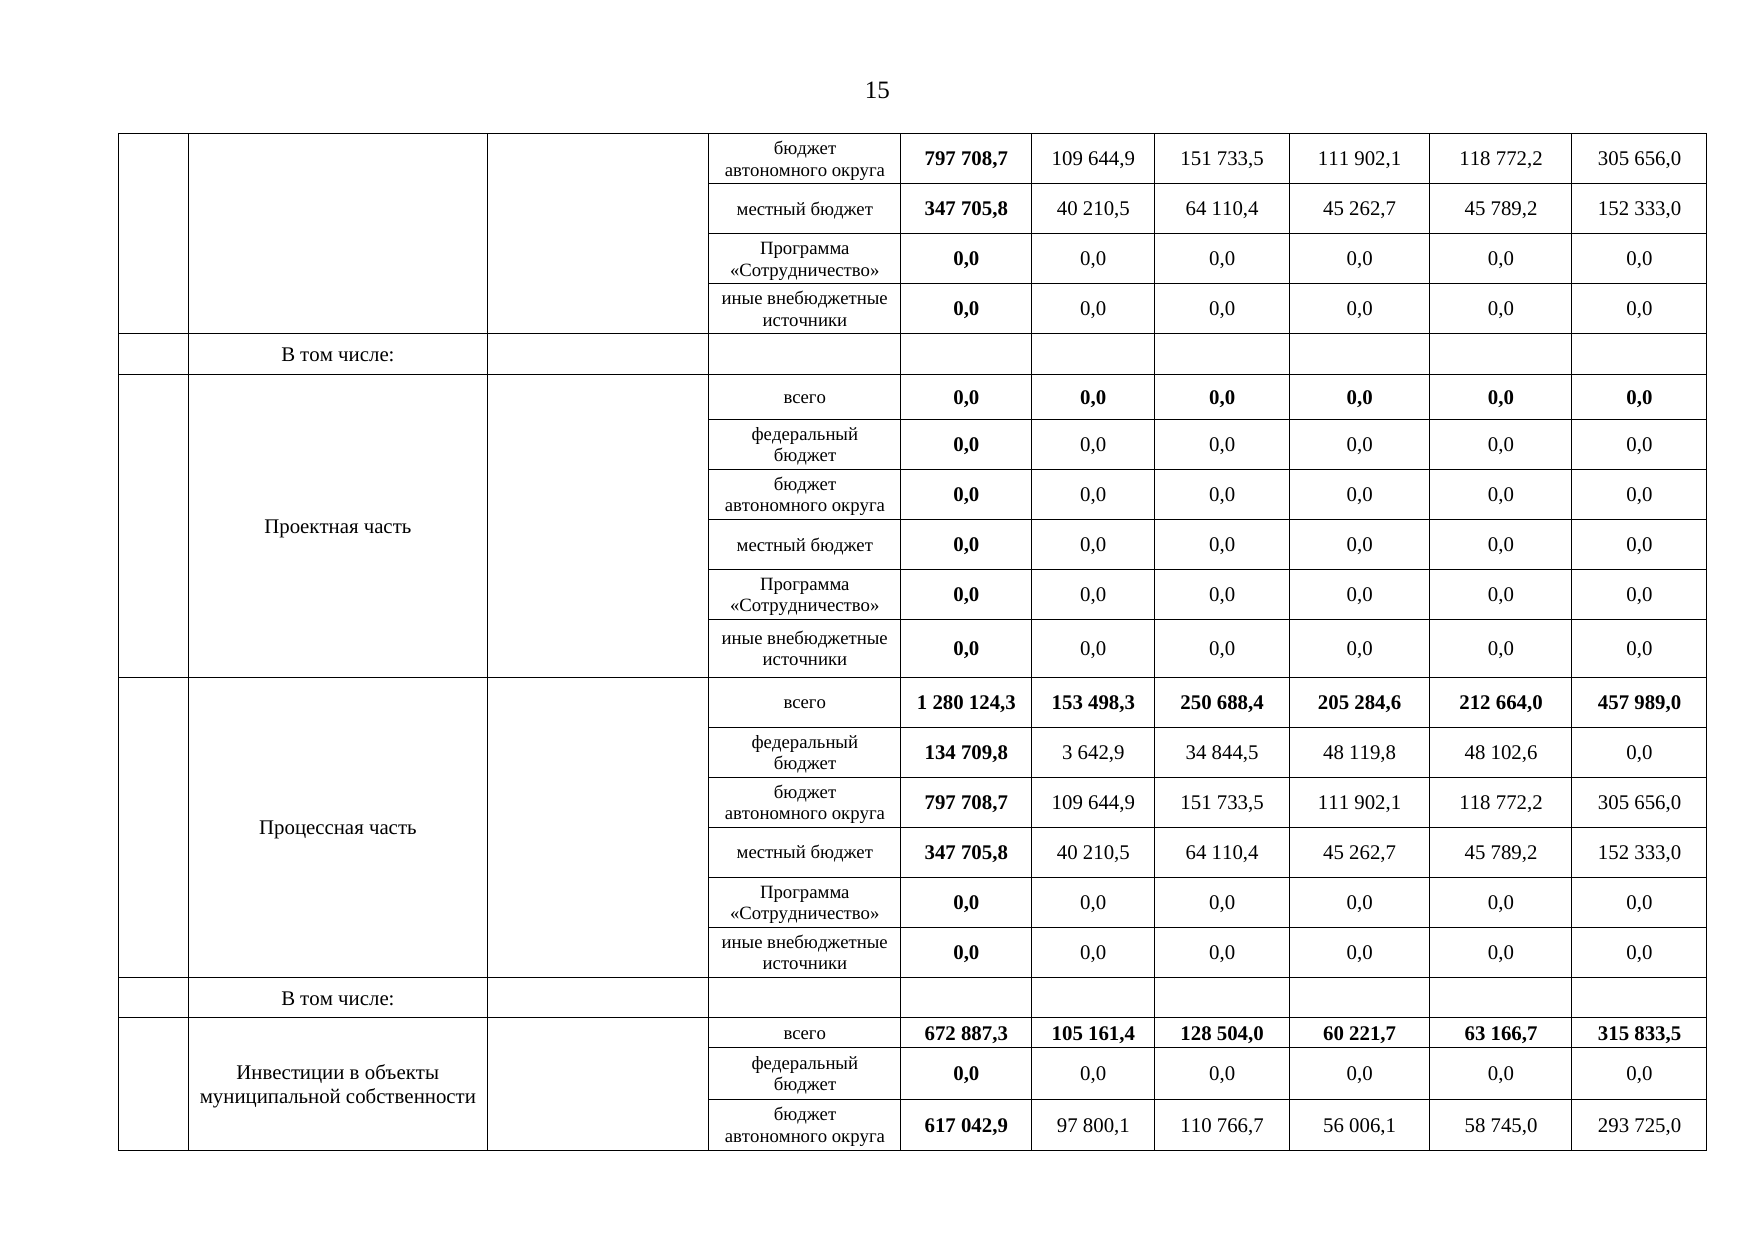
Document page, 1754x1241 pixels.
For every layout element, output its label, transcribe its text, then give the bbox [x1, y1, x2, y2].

table_cell 45 262,7 [1290, 184, 1429, 233]
table_cell 0,0 [1155, 520, 1289, 569]
table_cell 250 688,4 [1155, 678, 1289, 727]
table_cell 110 766,7 [1155, 1100, 1289, 1150]
table_cell 58 745,0 [1430, 1100, 1571, 1150]
table_cell 293 725,0 [1572, 1100, 1706, 1150]
table_cell 0,0 [1430, 420, 1571, 469]
table_cell 0,0 [901, 570, 1031, 619]
table_cell всего [709, 1018, 900, 1047]
table_cell 128 504,0 [1155, 1018, 1289, 1047]
table_cell 0,0 [1032, 375, 1154, 419]
table_cell 48 102,6 [1430, 728, 1571, 777]
table_cell 0,0 [1155, 878, 1289, 927]
table_cell 64 110,4 [1155, 184, 1289, 233]
table_cell 118 772,2 [1430, 134, 1571, 183]
table_cell 0,0 [901, 420, 1031, 469]
table_cell 0,0 [1032, 284, 1154, 333]
table_cell [119, 678, 188, 977]
table_cell 347 705,8 [901, 828, 1031, 877]
table_cell 0,0 [1290, 420, 1429, 469]
table_cell 97 800,1 [1032, 1100, 1154, 1150]
table_cell 45 262,7 [1290, 828, 1429, 877]
table_cell 0,0 [1290, 470, 1429, 519]
table_cell 48 119,8 [1290, 728, 1429, 777]
table_cell 315 833,5 [1572, 1018, 1706, 1047]
table_cell [119, 1018, 188, 1150]
table_cell 0,0 [1290, 1048, 1429, 1098]
table_cell 34 844,5 [1155, 728, 1289, 777]
table_cell 0,0 [1572, 284, 1706, 333]
table_cell Инвестиции в объекты муниципальной собственности [189, 1018, 487, 1150]
table_cell 0,0 [901, 520, 1031, 569]
table_cell 0,0 [1572, 1048, 1706, 1098]
table_cell 0,0 [1572, 470, 1706, 519]
table_cell 0,0 [1290, 570, 1429, 619]
table_cell 0,0 [1430, 520, 1571, 569]
table_cell 305 656,0 [1572, 778, 1706, 827]
table_cell [1572, 334, 1706, 373]
table_cell 0,0 [1290, 520, 1429, 569]
table_cell 0,0 [1032, 620, 1154, 677]
table_cell [488, 375, 708, 677]
table_cell [119, 978, 188, 1017]
table_cell 3 642,9 [1032, 728, 1154, 777]
table_cell [1430, 978, 1571, 1017]
table_cell 0,0 [1430, 878, 1571, 927]
table_cell 212 664,0 [1430, 678, 1571, 727]
table_cell 45 789,2 [1430, 184, 1571, 233]
table_cell 0,0 [1430, 470, 1571, 519]
table_cell бюджет автономного округа [709, 134, 900, 183]
table_cell 0,0 [1032, 1048, 1154, 1098]
table_cell 0,0 [1155, 620, 1289, 677]
table_cell 0,0 [1155, 470, 1289, 519]
table_cell 0,0 [1290, 234, 1429, 283]
table_cell 457 989,0 [1572, 678, 1706, 727]
table_cell 0,0 [1155, 420, 1289, 469]
table_cell [1155, 334, 1289, 373]
table_cell 0,0 [1572, 728, 1706, 777]
table_cell 0,0 [1155, 284, 1289, 333]
table_cell 0,0 [1572, 520, 1706, 569]
table_cell 0,0 [901, 470, 1031, 519]
table_cell 617 042,9 [901, 1100, 1031, 1150]
table_cell 0,0 [1572, 420, 1706, 469]
table_cell [119, 334, 188, 373]
table_cell [488, 678, 708, 977]
table_cell 0,0 [901, 234, 1031, 283]
table_cell бюджет автономного округа [709, 1100, 900, 1150]
table_cell 0,0 [1155, 570, 1289, 619]
table_cell 0,0 [1032, 520, 1154, 569]
table_cell Проектная часть [189, 375, 487, 677]
table_cell 105 161,4 [1032, 1018, 1154, 1047]
table_cell 0,0 [901, 928, 1031, 977]
table_cell иные внебюджетные источники [709, 928, 900, 977]
table_cell 0,0 [1155, 375, 1289, 419]
table_cell 109 644,9 [1032, 134, 1154, 183]
table_cell 0,0 [1032, 570, 1154, 619]
table_cell 797 708,7 [901, 134, 1031, 183]
table_cell [1290, 334, 1429, 373]
table_cell 0,0 [1430, 375, 1571, 419]
table_cell 0,0 [1290, 284, 1429, 333]
table_cell [1032, 978, 1154, 1017]
table_cell 0,0 [901, 1048, 1031, 1098]
table_cell 0,0 [1430, 570, 1571, 619]
table_cell 0,0 [1430, 284, 1571, 333]
table_cell иные внебюджетные источники [709, 284, 900, 333]
table_cell [1290, 978, 1429, 1017]
table_cell Процессная часть [189, 678, 487, 977]
table_cell [901, 334, 1031, 373]
table_cell иные внебюджетные источники [709, 620, 900, 677]
table_cell [709, 334, 900, 373]
table_cell 0,0 [1572, 928, 1706, 977]
table_cell 347 705,8 [901, 184, 1031, 233]
table_cell 151 733,5 [1155, 134, 1289, 183]
table_cell [1155, 978, 1289, 1017]
table_cell федеральный бюджет [709, 728, 900, 777]
table_cell 151 733,5 [1155, 778, 1289, 827]
table_cell 0,0 [1430, 1048, 1571, 1098]
table_cell [488, 978, 708, 1017]
table_cell 0,0 [1032, 234, 1154, 283]
table_cell 0,0 [1290, 620, 1429, 677]
table_cell всего [709, 678, 900, 727]
table_cell 0,0 [901, 620, 1031, 677]
table_cell 205 284,6 [1290, 678, 1429, 727]
table_cell Программа «Сотрудничество» [709, 234, 900, 283]
table_cell 0,0 [1572, 620, 1706, 677]
table_cell 153 498,3 [1032, 678, 1154, 727]
table_cell 118 772,2 [1430, 778, 1571, 827]
table_cell [709, 978, 900, 1017]
table_cell 0,0 [1430, 928, 1571, 977]
table_cell федеральный бюджет [709, 1048, 900, 1098]
table_cell 56 006,1 [1290, 1100, 1429, 1150]
table_cell всего [709, 375, 900, 419]
table_cell 305 656,0 [1572, 134, 1706, 183]
table_cell бюджет автономного округа [709, 470, 900, 519]
table_cell Программа «Сотрудничество» [709, 878, 900, 927]
table_cell 0,0 [901, 375, 1031, 419]
table_cell 152 333,0 [1572, 184, 1706, 233]
table_cell В том числе: [189, 978, 487, 1017]
table_cell местный бюджет [709, 828, 900, 877]
table_cell 0,0 [1032, 878, 1154, 927]
table_cell 0,0 [1290, 928, 1429, 977]
table_cell 40 210,5 [1032, 184, 1154, 233]
table_cell [901, 978, 1031, 1017]
table_cell 797 708,7 [901, 778, 1031, 827]
table_cell 45 789,2 [1430, 828, 1571, 877]
table_cell 40 210,5 [1032, 828, 1154, 877]
table_cell федеральный бюджет [709, 420, 900, 469]
table_cell 672 887,3 [901, 1018, 1031, 1047]
table_cell 0,0 [1572, 375, 1706, 419]
table_cell 0,0 [1155, 928, 1289, 977]
table_cell 0,0 [1430, 620, 1571, 677]
table_cell [119, 375, 188, 677]
table_cell 0,0 [1430, 234, 1571, 283]
table_cell 134 709,8 [901, 728, 1031, 777]
table_cell Программа «Сотрудничество» [709, 570, 900, 619]
table_cell В том числе: [189, 334, 487, 373]
table_cell 0,0 [1155, 234, 1289, 283]
table_cell 0,0 [1032, 928, 1154, 977]
table_cell 0,0 [1032, 470, 1154, 519]
table_cell 0,0 [1290, 375, 1429, 419]
table_cell бюджет автономного округа [709, 778, 900, 827]
table_cell 152 333,0 [1572, 828, 1706, 877]
table_cell 63 166,7 [1430, 1018, 1571, 1047]
table_cell 111 902,1 [1290, 134, 1429, 183]
table_cell 0,0 [1572, 878, 1706, 927]
table_cell 0,0 [1155, 1048, 1289, 1098]
table_cell 64 110,4 [1155, 828, 1289, 877]
table_cell местный бюджет [709, 184, 900, 233]
table_cell 0,0 [901, 284, 1031, 333]
table_cell [488, 1018, 708, 1150]
table_cell [1572, 978, 1706, 1017]
table_cell [488, 334, 708, 373]
table_cell 0,0 [1572, 570, 1706, 619]
table_cell 109 644,9 [1032, 778, 1154, 827]
table_cell [1032, 334, 1154, 373]
table_cell 111 902,1 [1290, 778, 1429, 827]
table_cell 0,0 [901, 878, 1031, 927]
table_cell [1430, 334, 1571, 373]
table_cell 0,0 [1290, 878, 1429, 927]
table_cell 0,0 [1032, 420, 1154, 469]
table_cell 1 280 124,3 [901, 678, 1031, 727]
table_cell 0,0 [1572, 234, 1706, 283]
table_cell 60 221,7 [1290, 1018, 1429, 1047]
table_cell местный бюджет [709, 520, 900, 569]
